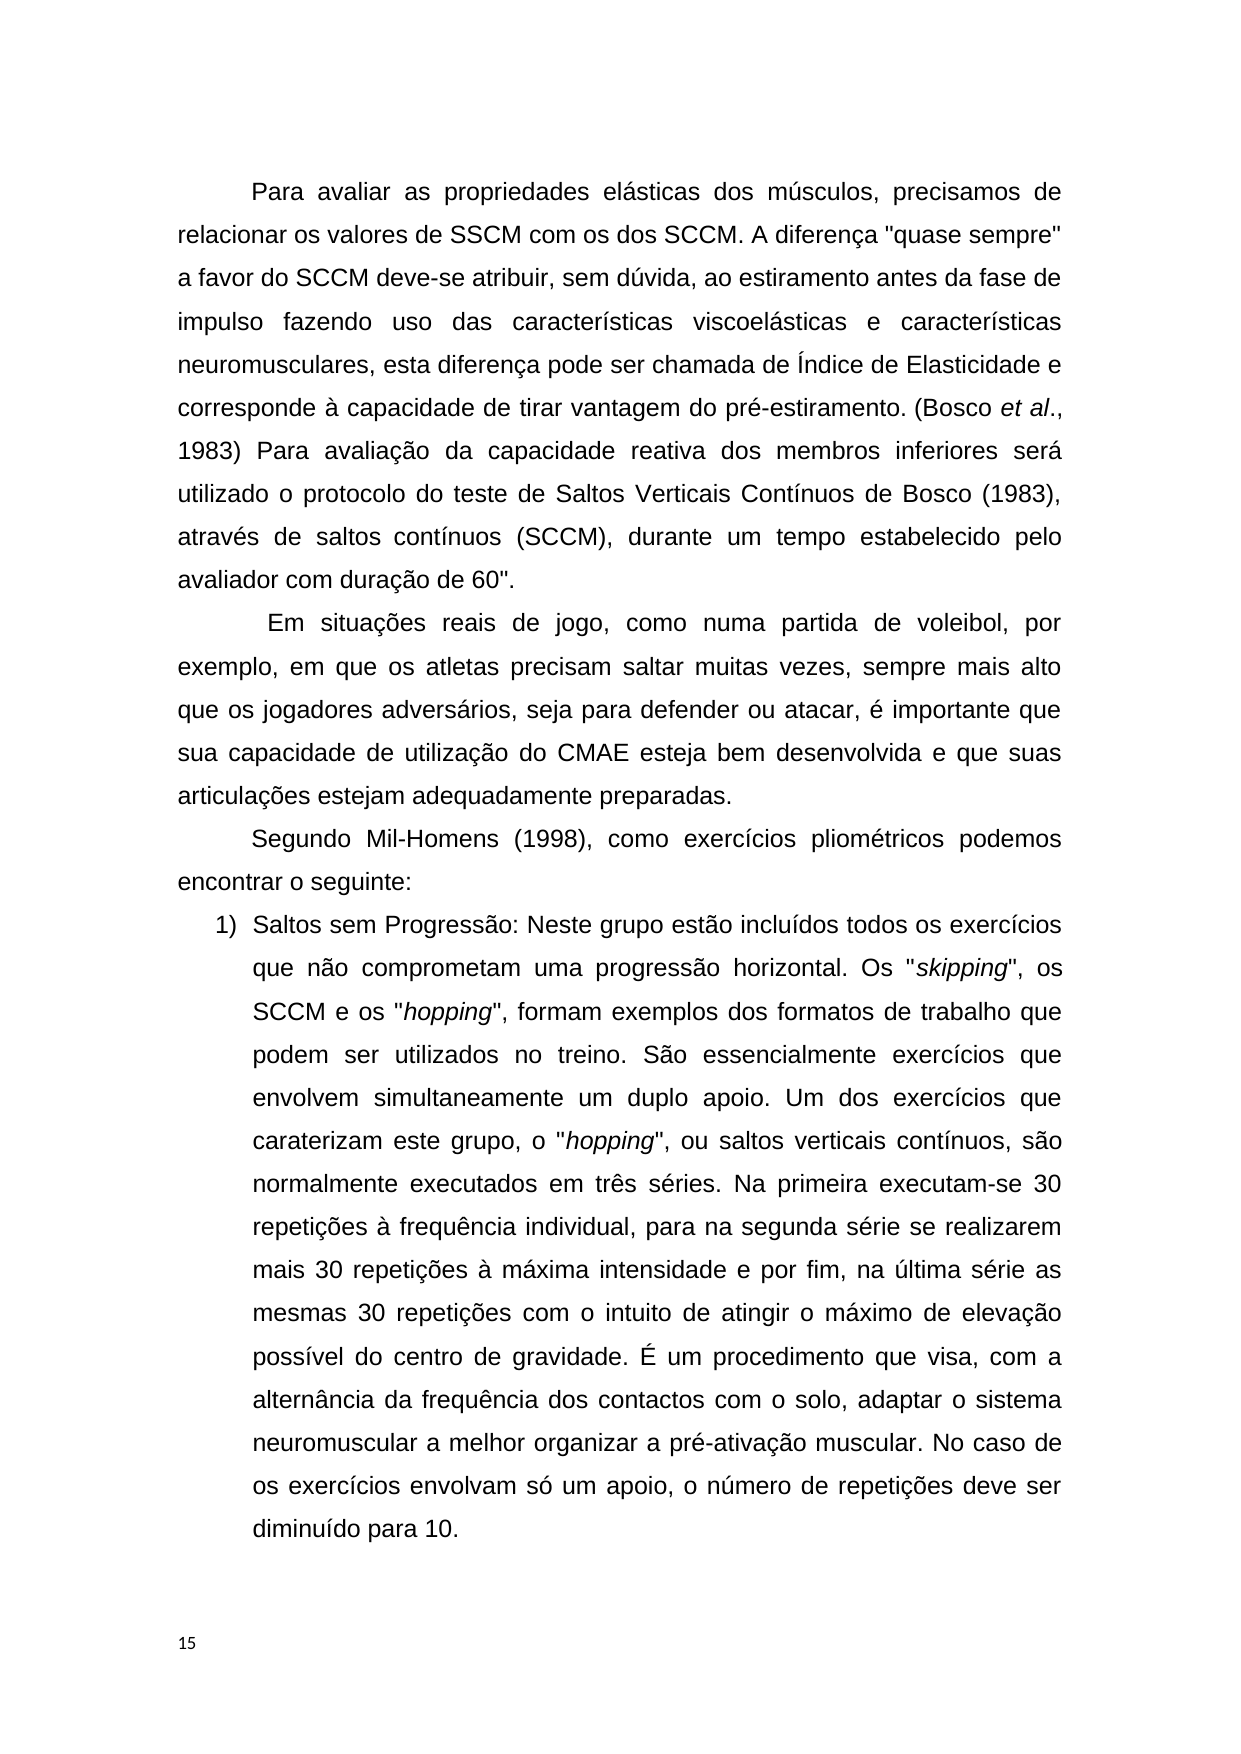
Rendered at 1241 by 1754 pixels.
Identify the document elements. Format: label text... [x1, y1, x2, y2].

list Saltos sem Progressão: Neste grupo estão incluídos todos os exercícios que não comprometam uma progressão horizontal. Os "skipping", os SCCM e os "hopping", formam exemplos dos formatos de trabalho que podem ser utilizados no treino. São essencialmente exercícios que envolvem simultaneamente um duplo apoio. Um dos exercícios que caraterizam este grupo, o "hopping", ou saltos verticais contínuos, são normalmente executados em três séries. Na primeira executam-se 30 repetições à frequência individual, para na segunda série se realizarem mais 30 repetições à máxima intensidade e por fim, na última série as mesmas 30 repetições com o intuito de atingir o máximo de elevação possível do centro de gravidade. É um procedimento que visa, com a alternância da frequência dos contactos com o solo, adaptar o sistema neuromuscular a melhor organizar a pré-ativação muscular. No caso de os exercícios envolvam só um apoio, o número de repetições deve ser diminuído para 10. [215, 910, 1063, 1543]
text Segundo Mil-Homens (1998), como exercícios pliométricos podemos encontrar o seguinte: [177, 824, 1063, 896]
text Em situações reais de jogo, como numa partida de voleibol, por exemplo, em que os atletas precisam saltar muitas vezes, sempre mais alto que os jogadores adversários, seja para defender ou atacar, é importante que sua capacidade de utilização do CMAE esteja bem desenvolvida e que suas articulações estejam adequadamente preparadas. [177, 608, 1063, 810]
text Para avaliar as propriedades elásticas dos músculos, precisamos de relacionar os valores de SSCM com os dos SCCM. A diferença "quase sempre" a favor do SCCM deve-se atribuir, sem dúvida, ao estiramento antes da fase de impulso fazendo uso das características viscoelásticas e características neuromusculares, esta diferença pode ser chamada de Índice de Elasticidade e corresponde à capacidade de tirar vantagem do pré-estiramento. (Bosco et al., 1983) Para avaliação da capacidade reativa dos membros inferiores será utilizado o protocolo do teste de Saltos Verticais Contínuos de Bosco (1983), através de saltos contínuos (SCCM), durante um tempo estabelecido pelo avaliador com duração de 60". [177, 177, 1063, 594]
